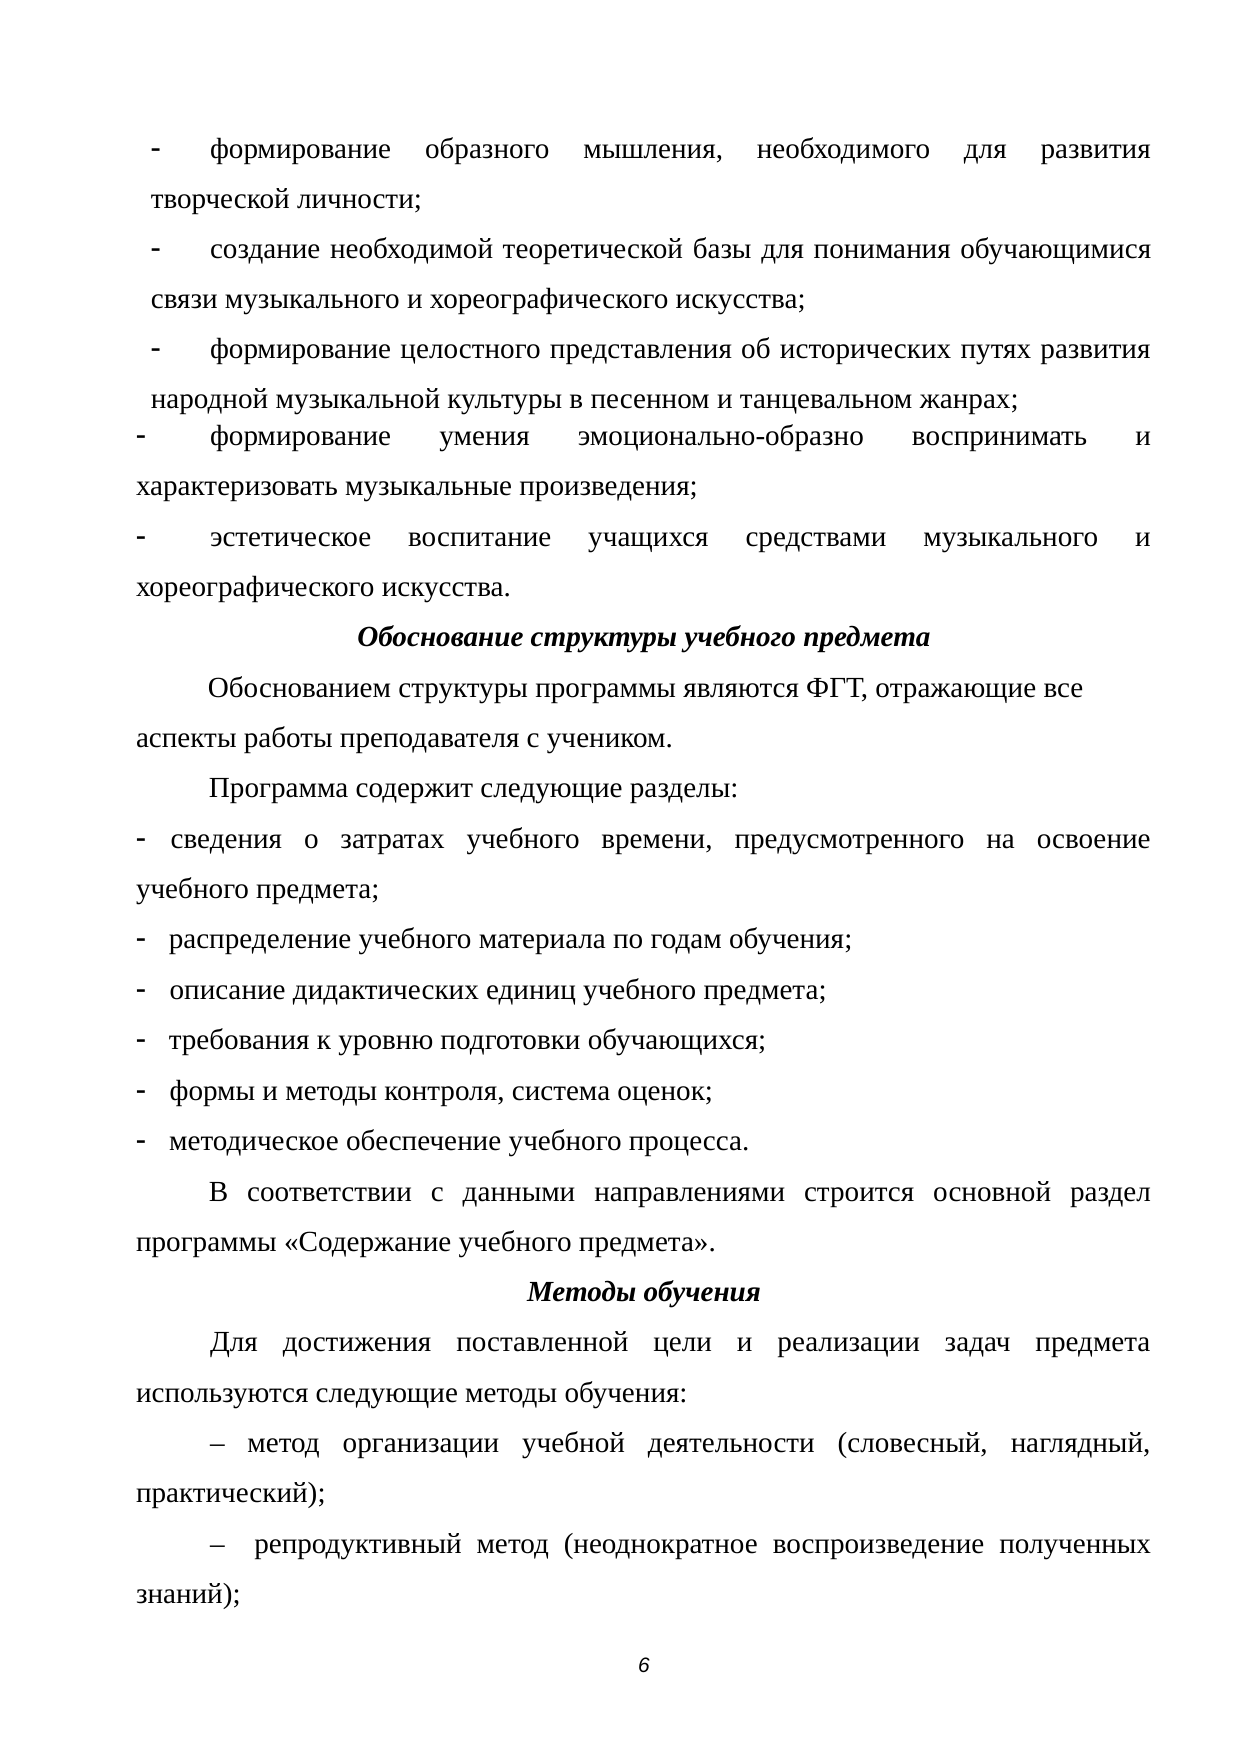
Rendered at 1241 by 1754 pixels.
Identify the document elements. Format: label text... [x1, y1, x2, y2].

text – репродуктивный метод (неоднократное воспроизведение полученных знаний); [136, 1526, 1152, 1610]
list формы и методы контроля, система оценок; [136, 1073, 1152, 1106]
text Обоснование структуры учебного предмета [136, 619, 1152, 653]
list требования к уровню подготовки обучающихся; [136, 1022, 1152, 1056]
list сведения о затратах учебного времени, предусмотренного на освоение учебного предмета; [136, 821, 1152, 905]
list описание дидактических единиц учебного предмета; [136, 972, 1152, 1006]
text Методы обучения [136, 1274, 1152, 1308]
list формирование целостного представления об исторических путях развития народной музыкальной культуры в песенном и танцевальном жанрах; [151, 318, 1152, 418]
list распределение учебного материала по годам обучения; [136, 922, 1152, 955]
list методическое обеспечение учебного процесса. [136, 1123, 1152, 1157]
list создание необходимой теоретической базы для понимания обучающимися связи музыкального и хореографического искусства; [151, 218, 1152, 318]
text Для достижения поставленной цели и реализации задач предмета используются следующие методы обучения: [136, 1324, 1152, 1408]
text В соответствии с данными направлениями строится основной раздел программы «Содержание учебного предмета». [136, 1174, 1152, 1257]
list формирование образного мышления, необходимого для развития творческой личности; [151, 118, 1152, 218]
text – метод организации учебной деятельности (словесный, наглядный, практический); [136, 1425, 1152, 1509]
text Программа содержит следующие разделы: [136, 771, 1152, 804]
list эстетическое воспитание учащихся средствами музыкального и хореографического искусства. [136, 519, 1152, 603]
list формирование умения эмоционально-образно воспринимать и характеризовать музыкальные произведения; [136, 418, 1152, 502]
text Обоснованием структуры программы являются ФГТ, отражающие все аспекты работы преподавателя с учеником. [136, 670, 1152, 754]
